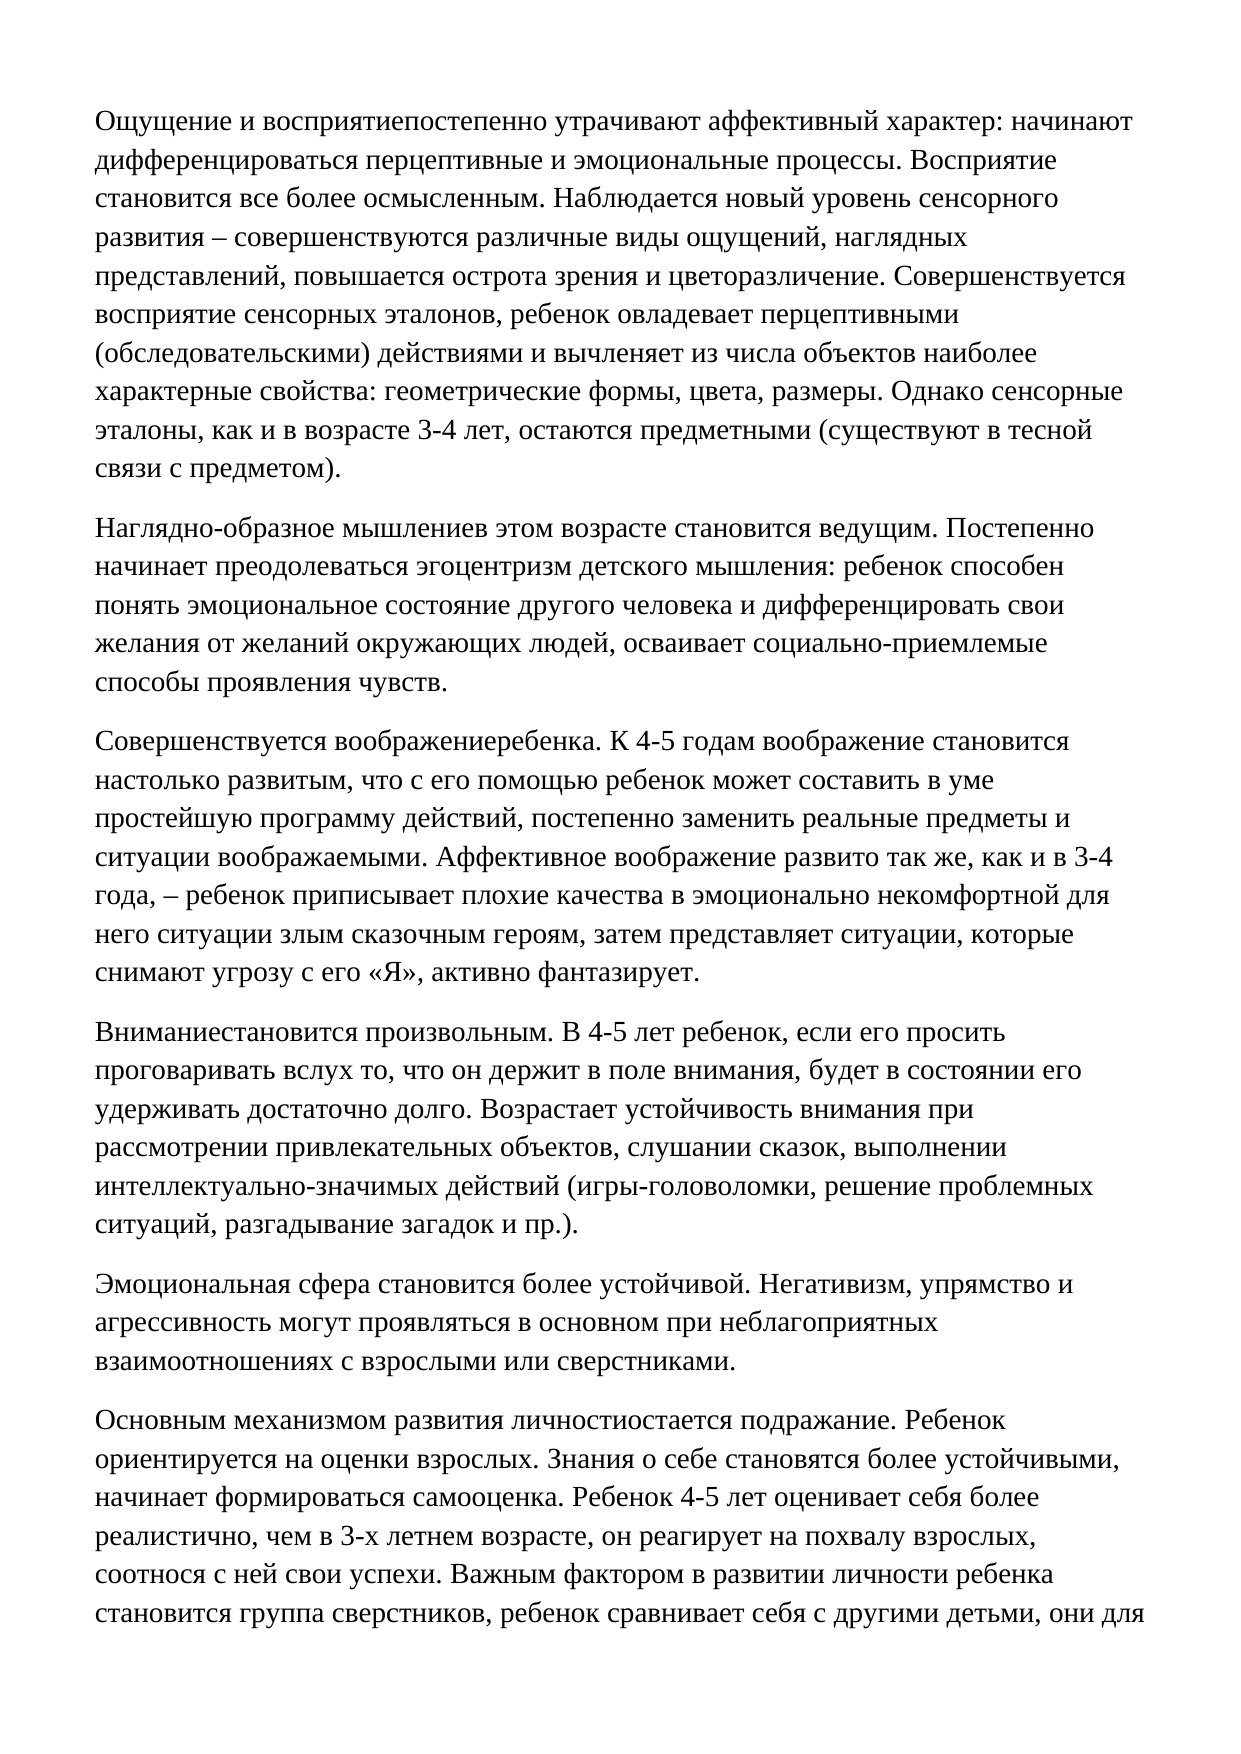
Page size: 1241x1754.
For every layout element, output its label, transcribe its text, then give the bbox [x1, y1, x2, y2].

text Эмоциональная сфера становится более устойчивой. Негативизм, упрямство и агрессивность могут проявляться в основном при неблагоприятных взаимоотношениях с взрослыми или сверстниками. [94, 1266, 1152, 1377]
text Наглядно-образное мышлениев этом возрасте становится ведущим. Постепенно начинает преодолеваться эгоцентризм детского мышления: ребенок способен понять эмоциональное состояние другого человека и дифференцировать свои желания от желаний окружающих людей, осваивает социально-приемлемые способы проявления чувств. [94, 510, 1152, 697]
text Ощущение и восприятиепостепенно утрачивают аффективный характер: начинают дифференцироваться перцептивные и эмоциональные процессы. Восприятие становится все более осмысленным. Наблюдается новый уровень сенсорного развития – совершенствуются различные виды ощущений, наглядных представлений, повышается острота зрения и цветоразличение. Совершенствуется восприятие сенсорных эталонов, ребенок овладевает перцептивными (обследовательскими) действиями и вычленяет из числа объектов наиболее характерные свойства: геометрические формы, цвета, размеры. Однако сенсорные эталоны, как и в возрасте 3-4 лет, остаются предметными (существуют в тесной связи с предметом). [94, 103, 1152, 484]
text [94, 1402, 1152, 1629]
text Совершенствуется воображениеребенка. К 4-5 годам воображение становится настолько развитым, что с его помощью ребенок может составить в уме простейшую программу действий, постепенно заменить реальные предметы и ситуации воображаемыми. Аффективное воображение развито так же, как и в 3-4 года, – ребенок приписывает плохие качества в эмоционально некомфортной для него ситуации злым сказочным героям, затем представляет ситуации, которые снимают угрозу с его «Я», активно фантазирует. [94, 723, 1152, 988]
text Вниманиестановится произвольным. В 4-5 лет ребенок, если его просить проговаривать вслух то, что он держит в поле внимания, будет в состоянии его удерживать достаточно долго. Возрастает устойчивость внимания при рассмотрении привлекательных объектов, слушании сказок, выполнении интеллектуально-значимых действий (игры-головоломки, решение проблемных ситуаций, разгадывание загадок и пр.). [94, 1014, 1152, 1240]
